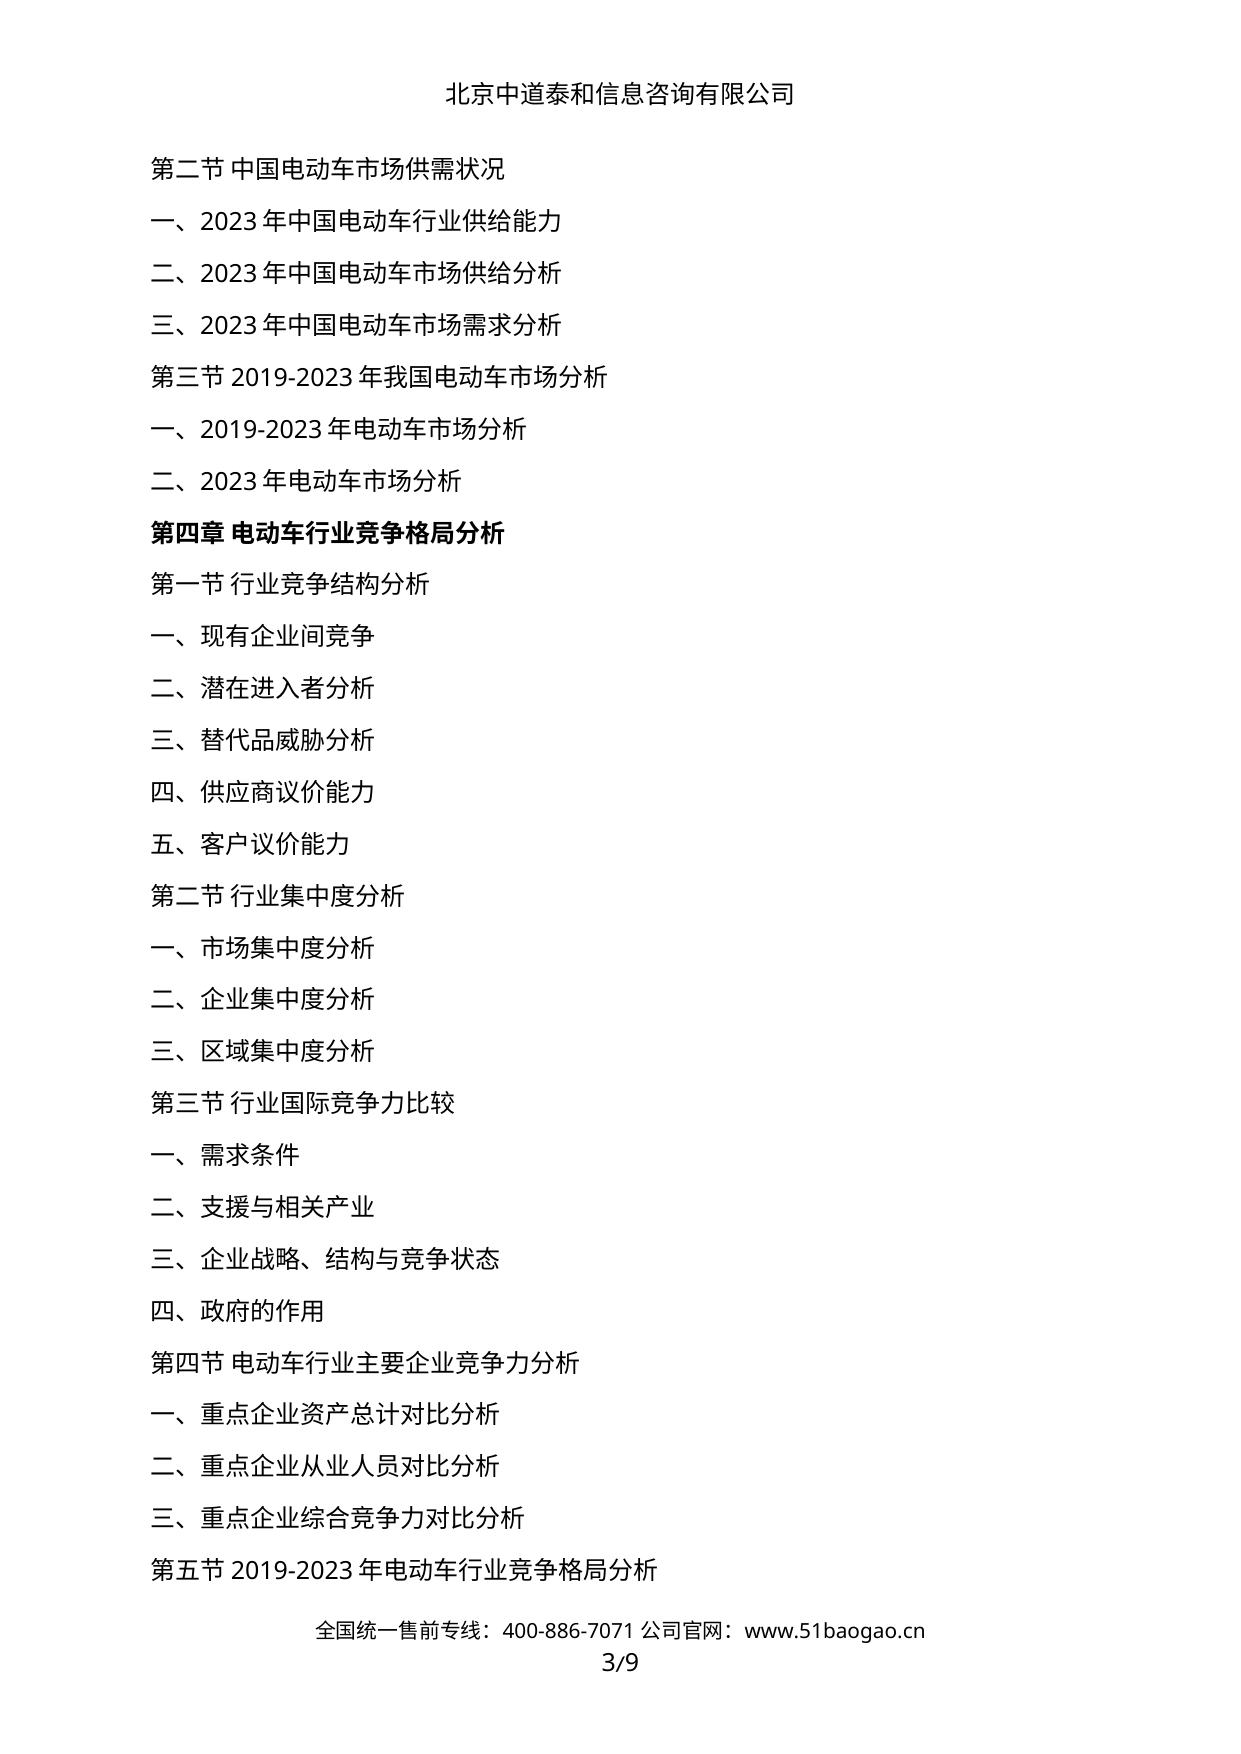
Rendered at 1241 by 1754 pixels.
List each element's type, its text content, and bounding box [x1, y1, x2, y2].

text 二、2023年中国电动车市场供给分析 [150, 254, 1090, 290]
text 三、重点企业综合竞争力对比分析 [150, 1499, 1090, 1535]
text 第一节 行业竞争结构分析 [150, 565, 1090, 601]
text 三、2023年中国电动车市场需求分析 [150, 306, 1090, 342]
text 四、政府的作用 [150, 1291, 1090, 1327]
text 三、企业战略、结构与竞争状态 [150, 1239, 1090, 1276]
text 四、供应商议价能力 [150, 772, 1090, 809]
text 第三节 2019-2023年我国电动车市场分析 [150, 357, 1090, 394]
text 二、企业集中度分析 [150, 980, 1090, 1016]
text 二、支援与相关产业 [150, 1187, 1090, 1224]
text 一、2019-2023年电动车市场分析 [150, 409, 1090, 446]
text 第二节 中国电动车市场供需状况 [150, 150, 1090, 186]
text 一、现有企业间竞争 [150, 617, 1090, 653]
text 一、重点企业资产总计对比分析 [150, 1395, 1090, 1431]
text 三、区域集中度分析 [150, 1032, 1090, 1068]
text 第四章 电动车行业竞争格局分析 [150, 513, 1090, 549]
text 二、2023年电动车市场分析 [150, 461, 1090, 497]
text 二、潜在进入者分析 [150, 669, 1090, 705]
text 一、需求条件 [150, 1136, 1090, 1172]
text 第四节 电动车行业主要企业竞争力分析 [150, 1343, 1090, 1379]
text 一、2023年中国电动车行业供给能力 [150, 202, 1090, 238]
text 第二节 行业集中度分析 [150, 876, 1090, 912]
text 第三节 行业国际竞争力比较 [150, 1084, 1090, 1120]
text 五、客户议价能力 [150, 824, 1090, 861]
text 三、替代品威胁分析 [150, 721, 1090, 757]
text 第五节 2019-2023年电动车行业竞争格局分析 [150, 1551, 1090, 1587]
text 一、市场集中度分析 [150, 928, 1090, 964]
text 二、重点企业从业人员对比分析 [150, 1447, 1090, 1483]
